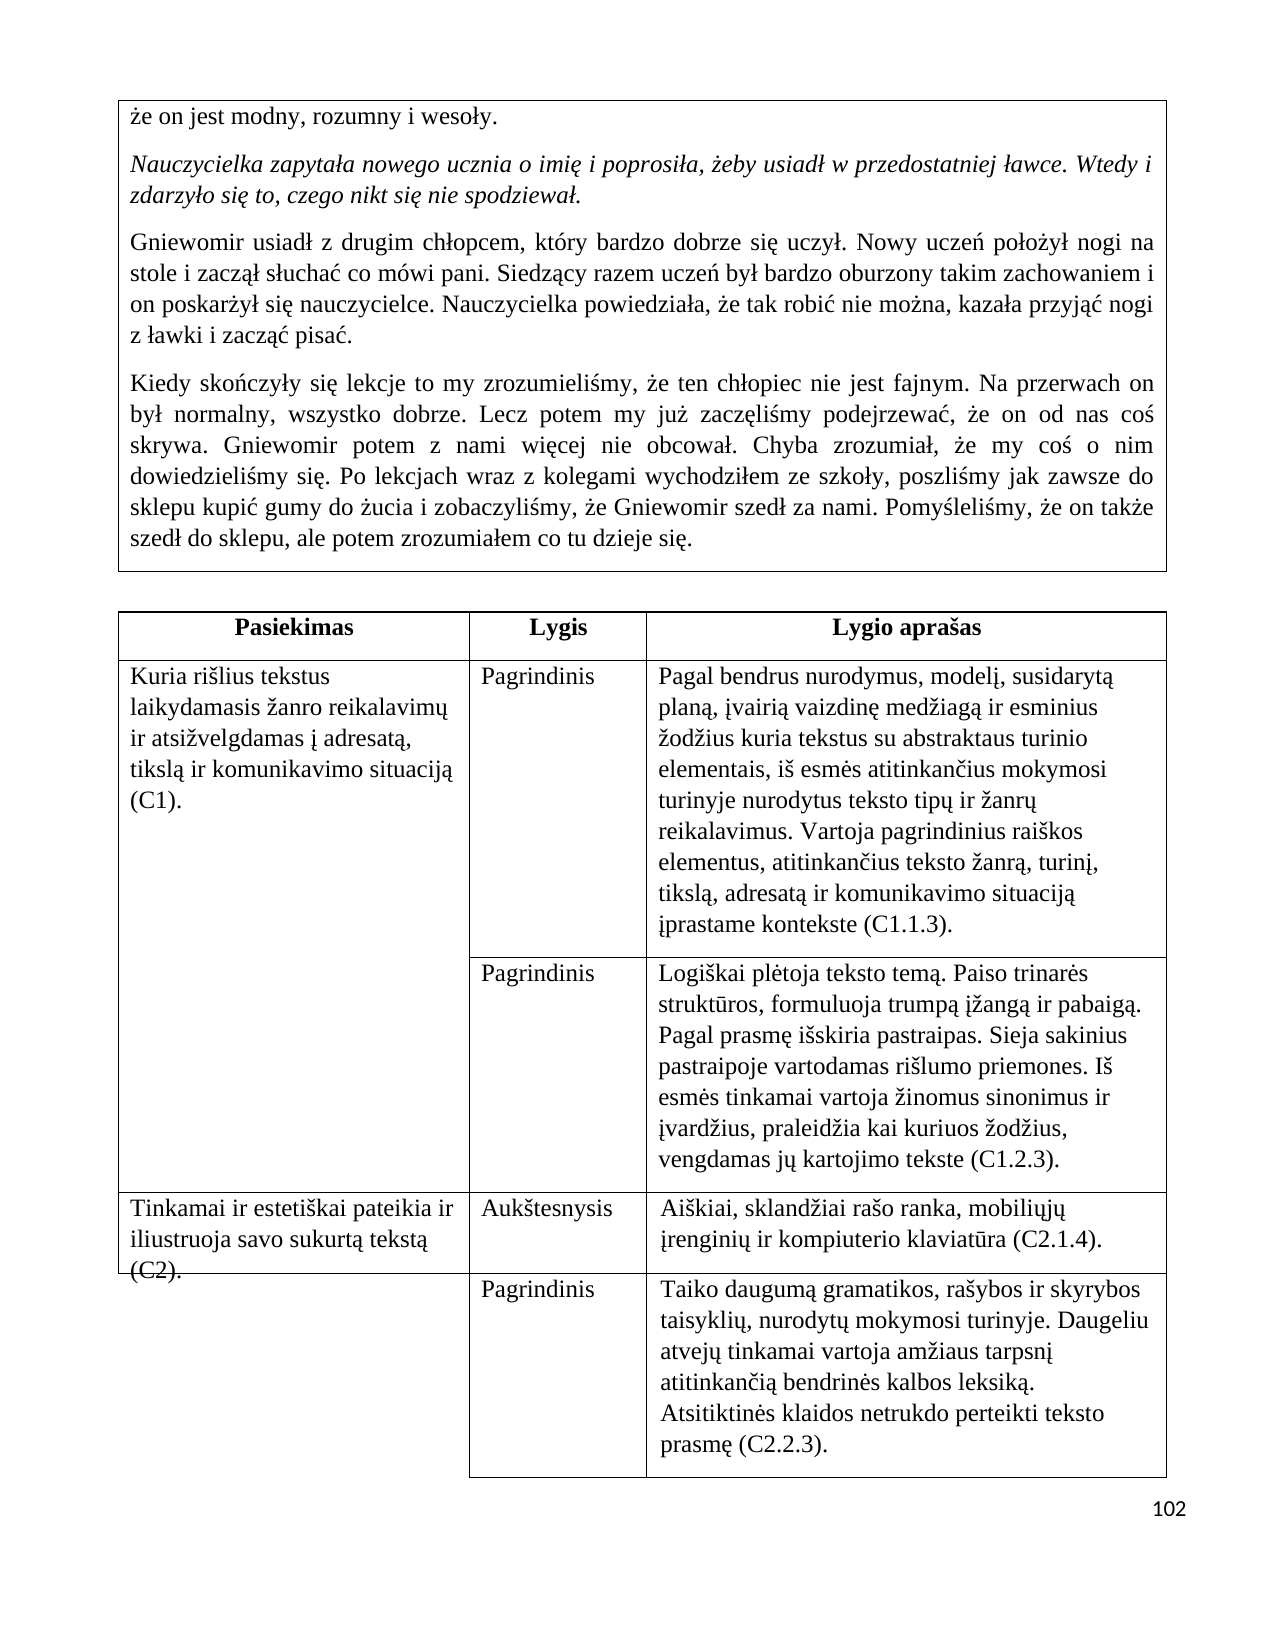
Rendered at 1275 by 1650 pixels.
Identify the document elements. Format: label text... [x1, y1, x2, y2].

table_header Pasiekimas [119, 613, 469, 660]
table_cell Logiškai plėtoja teksto temą. Paiso trinarės struktūros, formuluoja trumpą įžangą ir pabaigą. Pagal prasmę išskiria pastraipas. Sieja sakinius pastraipoje vartodamas rišlumo priemones. Iš esmės tinkamai vartoja žinomus sinonimus ir įvardžius, praleidžia kai kuriuos žodžius, vengdamas jų kartojimo tekste (C1.2.3). [647, 958, 1166, 1192]
table_header Lygis [470, 613, 646, 660]
table_cell Kuria rišlius tekstus laikydamasis žanro reikalavimų ir atsižvelgdamas į adresatą, tikslą ir komunikavimo situaciją (C1). [119, 661, 469, 1192]
table_cell Aukštesnysis [470, 1193, 646, 1273]
table_header Lygio aprašas [647, 613, 1166, 660]
table_cell Tinkamai ir estetiškai pateikia ir iliustruoja savo sukurtą tekstą (C2). [119, 1193, 469, 1273]
table_cell Pagrindinis [470, 661, 646, 957]
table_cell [119, 101, 1166, 571]
table_cell Pagrindinis [470, 958, 646, 1192]
table_cell Pagal bendrus nurodymus, modelį, susidarytą planą, įvairią vaizdinę medžiagą ir esminius žodžius kuria tekstus su abstraktaus turinio elementais, iš esmės atitinkančius mokymosi turinyje nurodytus teksto tipų ir žanrų reikalavimus. Vartoja pagrindinius raiškos elementus, atitinkančius teksto žanrą, turinį, tikslą, adresatą ir komunikavimo situaciją įprastame kontekste (C1.1.3). [647, 661, 1166, 957]
table_cell Aiškiai, sklandžiai rašo ranka, mobiliųjų įrenginių ir kompiuterio klaviatūra (C2.1.4). [647, 1193, 1166, 1273]
table_cell Pagrindinis [470, 1274, 646, 1477]
table_cell Taiko daugumą gramatikos, rašybos ir skyrybos taisyklių, nurodytų mokymosi turinyje. Daugeliu atvejų tinkamai vartoja amžiaus tarpsnį atitinkančią bendrinės kalbos leksiką. Atsitiktinės klaidos netrukdo perteikti teksto prasmę (C2.2.3). [647, 1274, 1166, 1477]
